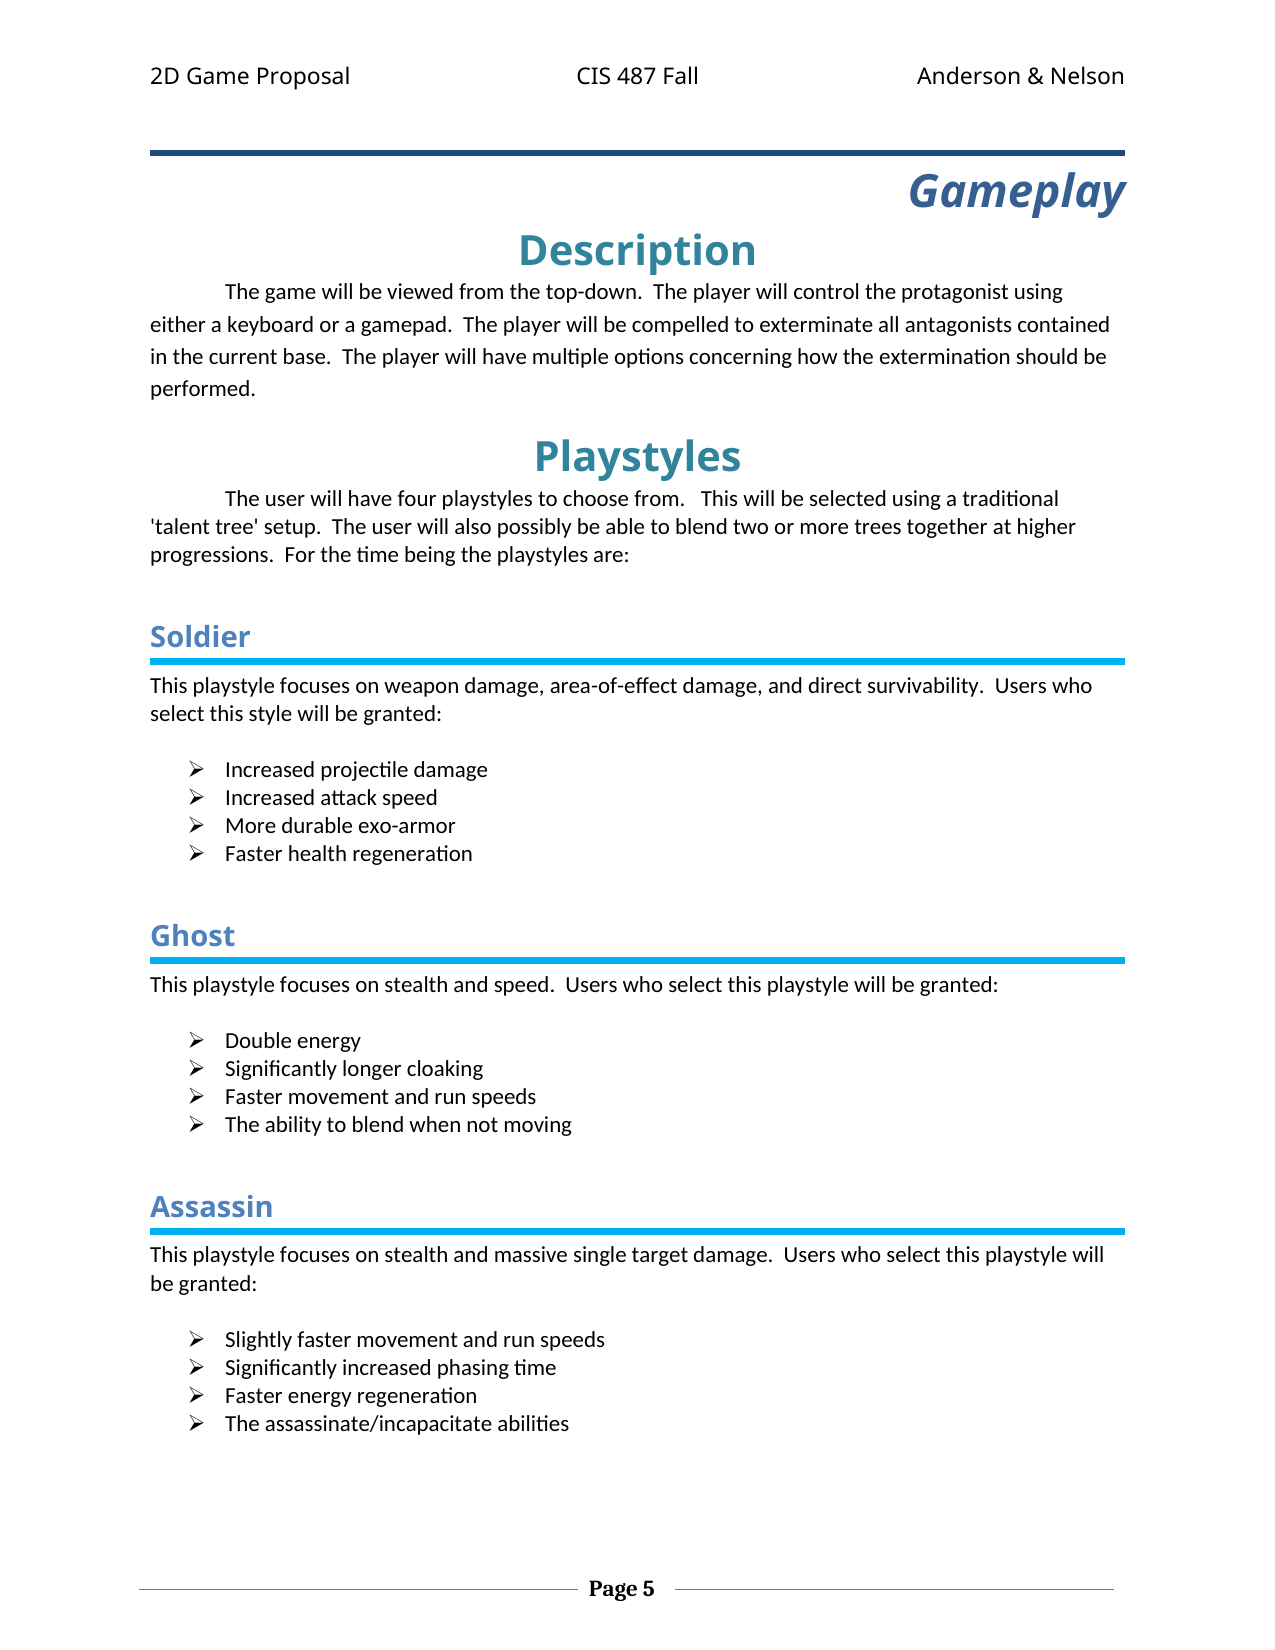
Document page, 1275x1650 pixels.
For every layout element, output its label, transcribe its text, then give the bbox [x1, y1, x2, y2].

subtitle Ghost [150, 916, 1125, 957]
text This playstyle focuses on stealth and speed. Users who select this playstyle will be granted: [150, 970, 1125, 998]
list Increased attack speed [187, 783, 1125, 811]
text This playstyle focuses on stealth and massive single target damage. Users who select this playstyle will be granted: [150, 1241, 1125, 1297]
subtitle Soldier [150, 617, 1125, 658]
list Significantly increased phasing time [187, 1353, 1125, 1381]
list More durable exo-armor [187, 811, 1125, 839]
subtitle Playstyles [150, 427, 1125, 484]
text This playstyle focuses on weapon damage, area-of-effect damage, and direct survivability. Users who select this style will be granted: [150, 671, 1125, 727]
text The game will be viewed from the top-down. The player will control the protagonist using either a keyboard or a gamepad. The player will be compelled to exterminate all antagonists contained in the current base. The player will have multiple options concerning how the extermination should be performed. [150, 277, 1125, 402]
subtitle Assassin [150, 1187, 1125, 1228]
list Faster energy regeneration [187, 1381, 1125, 1409]
subtitle Gameplay [150, 156, 1125, 221]
list Double energy [187, 1026, 1125, 1054]
list Significantly longer cloaking [187, 1054, 1125, 1082]
list Faster movement and run speeds [187, 1082, 1125, 1110]
text The user will have four playstyles to choose from. This will be selected using a traditional 'talent tree' setup. The user will also possibly be able to blend two or more trees together at higher progressions. For the time being the playstyles are: [150, 484, 1125, 568]
list Faster health regeneration [187, 839, 1125, 867]
list Slightly faster movement and run speeds [187, 1325, 1125, 1353]
list The ability to blend when not moving [187, 1110, 1125, 1138]
list The assassinate/incapacitate abilities [187, 1409, 1125, 1437]
list Increased projectile damage [187, 755, 1125, 783]
subtitle Description [150, 221, 1125, 277]
